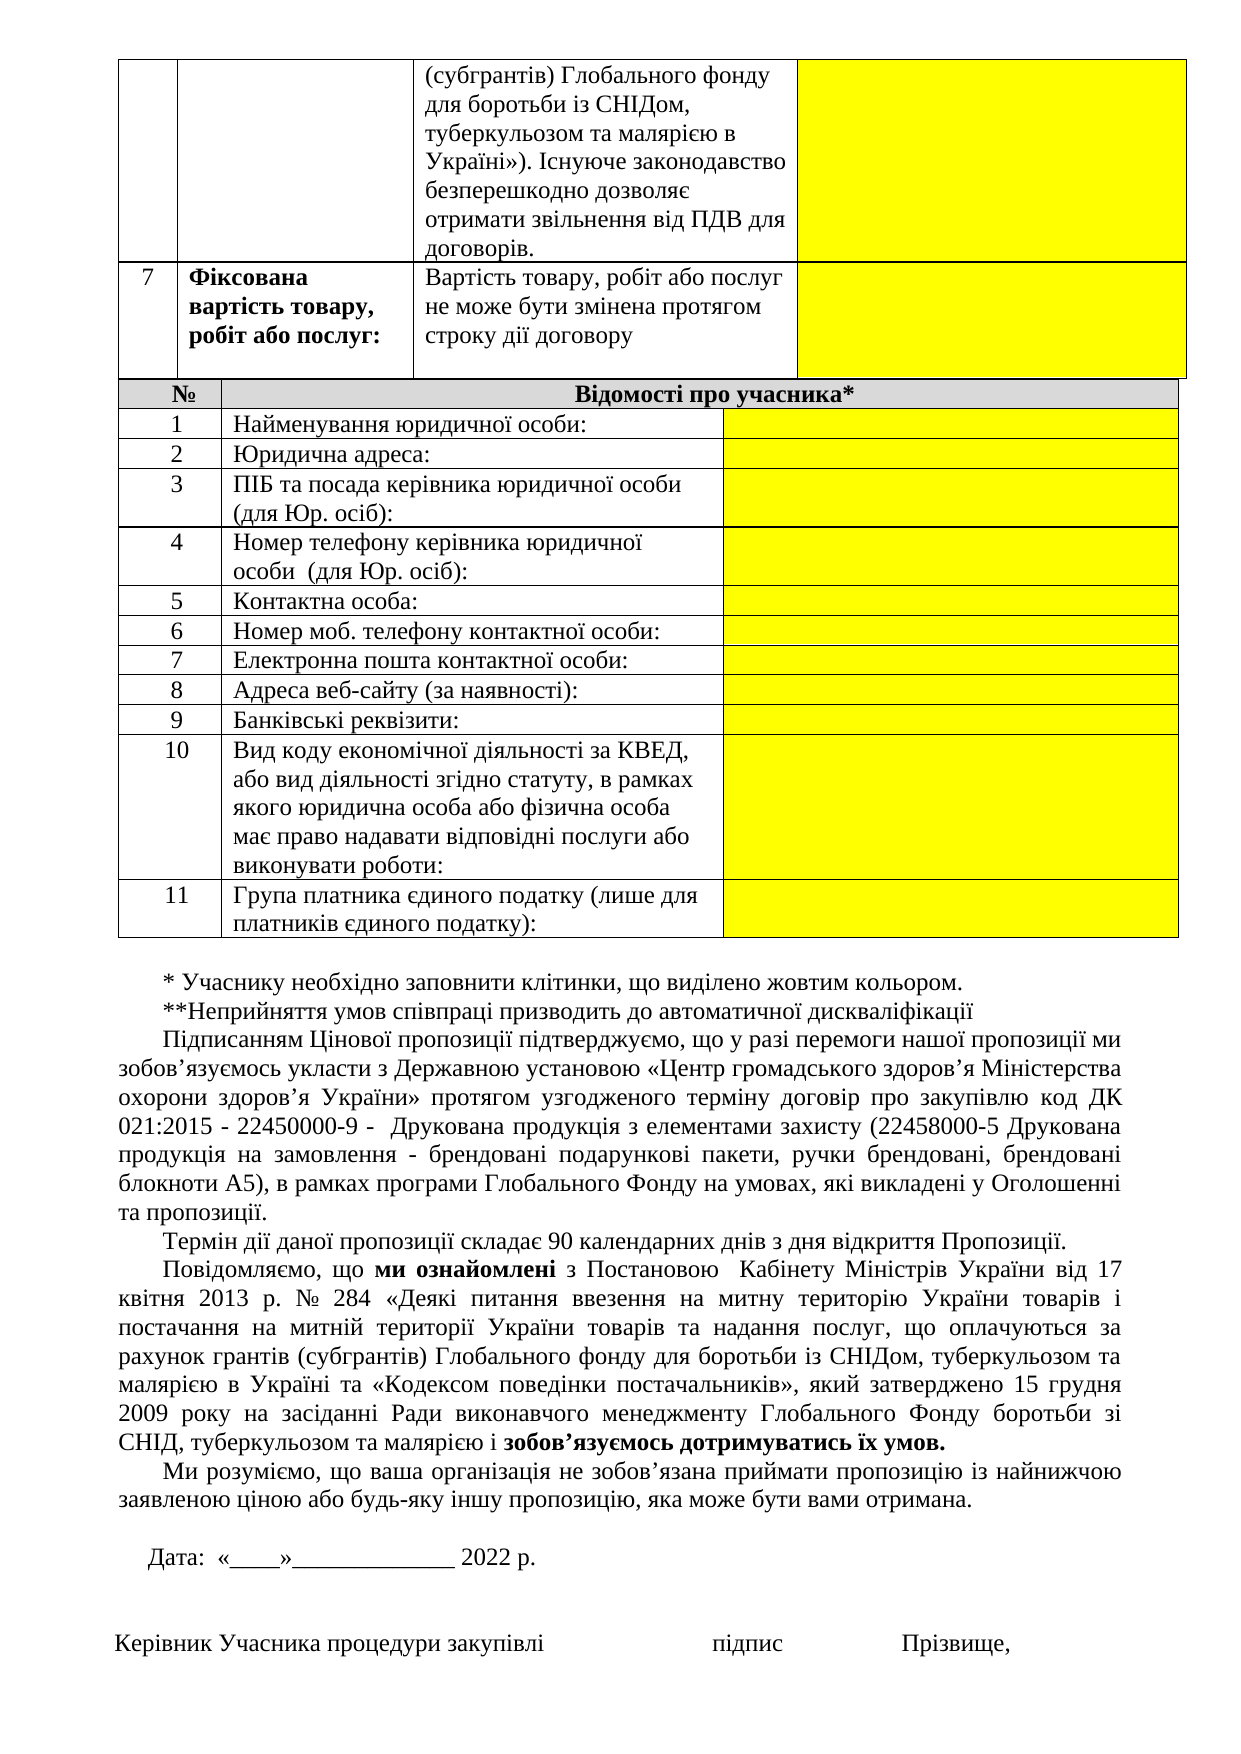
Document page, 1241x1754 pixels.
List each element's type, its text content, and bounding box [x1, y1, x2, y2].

table_cell Адреса веб-сайту (за наявності): [222, 675, 723, 704]
table_cell Вид коду економічної діяльності за КВЕД, або вид діяльності згідно статуту, в рамках якого юридична особа або фізична особа має право надавати відповідні послуги або виконувати роботи: [222, 735, 723, 879]
text Термін дії даної пропозиції складає 90 календарних днів з дня відкриття Пропозиції. [118, 1226, 1122, 1254]
table_cell 10 [119, 735, 221, 879]
table_cell 3 [119, 469, 221, 526]
table_cell [724, 735, 1178, 879]
table_cell [724, 409, 1178, 438]
table_header Прізвище, ініціали [871, 1600, 1092, 1657]
table_cell 11 [119, 880, 221, 937]
text **Неприйняття умов співпраці призводить до автоматичної дискваліфікації [118, 996, 1122, 1024]
table_cell 7 [119, 263, 177, 377]
table_cell 4 [119, 528, 221, 585]
text Дата: «____»_____________ 2022 р. [88, 1542, 1122, 1571]
text Ми розуміємо, що ваша організація не зобов’язана приймати пропозицію із найнижчою заявленою ціною або будь-яку іншу пропозицію, яка може бути вами отримана. [118, 1456, 1122, 1513]
table_cell Найменування юридичної особи: [222, 409, 723, 438]
table_cell [798, 263, 1186, 377]
table_cell [724, 675, 1178, 704]
table_cell ПІБ та посада керівника юридичної особи (для Юр. осіб): [222, 469, 723, 526]
table_cell Контактна особа: [222, 586, 723, 615]
table_cell [724, 705, 1178, 734]
table_cell [724, 528, 1178, 585]
text Підписанням Цінової пропозиції підтверджуємо, що у разі перемоги нашої пропозиції ми зобов’язуємось укласти з Державною установою «Центр громадського здоров’я Міністерства охорони здоров’я України» протягом узгодженого терміну договір про закупівлю код ДК 021:2015 - 22450000-9 - Друкована продукція з елементами захисту (22458000-5 Друкована продукція на замовлення - брендовані подарункові пакети, ручки брендовані, брендовані блокноти А5), в рамках програми Глобального Фонду на умовах, які викладені у Оголошенні та пропозиції. [118, 1024, 1122, 1226]
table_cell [414, 60, 797, 261]
table_cell [724, 646, 1178, 674]
table_cell Електронна пошта контактної особи: [222, 646, 723, 674]
table_cell [798, 60, 1186, 261]
table_cell 8 [119, 675, 221, 704]
table_cell Фіксована вартість товару, робіт або послуг: [178, 263, 413, 377]
table_cell 5 [119, 586, 221, 615]
table_header підпис [609, 1600, 871, 1657]
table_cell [178, 60, 413, 261]
table_cell 2 [119, 439, 221, 468]
table_cell 1 [119, 409, 221, 438]
table_cell [724, 880, 1178, 937]
table_cell Група платника єдиного податку (лише для платників єдиного податку): [222, 880, 723, 937]
table_cell Вартість товару, робіт або послуг не може бути змінена протягом строку дії договору [414, 263, 797, 377]
table_cell 7 [119, 646, 221, 674]
table_cell Номер телефону керівника юридичної особи (для Юр. осіб): [222, 528, 723, 585]
table_cell Номер моб. телефону контактної особи: [222, 616, 723, 644]
text * Учаснику необхідно заповнити клітинки, що виділено жовтим кольором. [118, 967, 1122, 996]
table_cell Банківські реквізити: [222, 705, 723, 734]
table_cell [724, 586, 1178, 615]
table_cell [724, 616, 1178, 644]
table_header Відомості про учасника* [222, 380, 1178, 408]
table_cell Юридична адреса: [222, 439, 723, 468]
table_cell 9 [119, 705, 221, 734]
table_header № [119, 380, 221, 408]
table_cell 6 [119, 616, 221, 644]
table_cell [724, 439, 1178, 468]
table_cell 6 [119, 60, 177, 261]
table_cell [724, 469, 1178, 526]
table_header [103, 1600, 609, 1657]
text Повідомляємо, що ми ознайомлені з Постановою Кабінету Міністрів України від 17 квітня 2013 р. № 284 «Деякі питання ввезення на митну територію України товарів і постачання на митній території України товарів та надання послуг, що оплачуються за рахунок грантів (субгрантів) Глобального фонду для боротьби із СНІДом, туберкульозом та малярією в Україні та «Кодексом поведінки постачальників», який затверджено 15 грудня 2009 року на засіданні Ради виконавчого менеджменту Глобального Фонду боротьби зі СНІД, туберкульозом та малярією і зобов’язуємось дотримуватись їх умов. [118, 1254, 1122, 1456]
